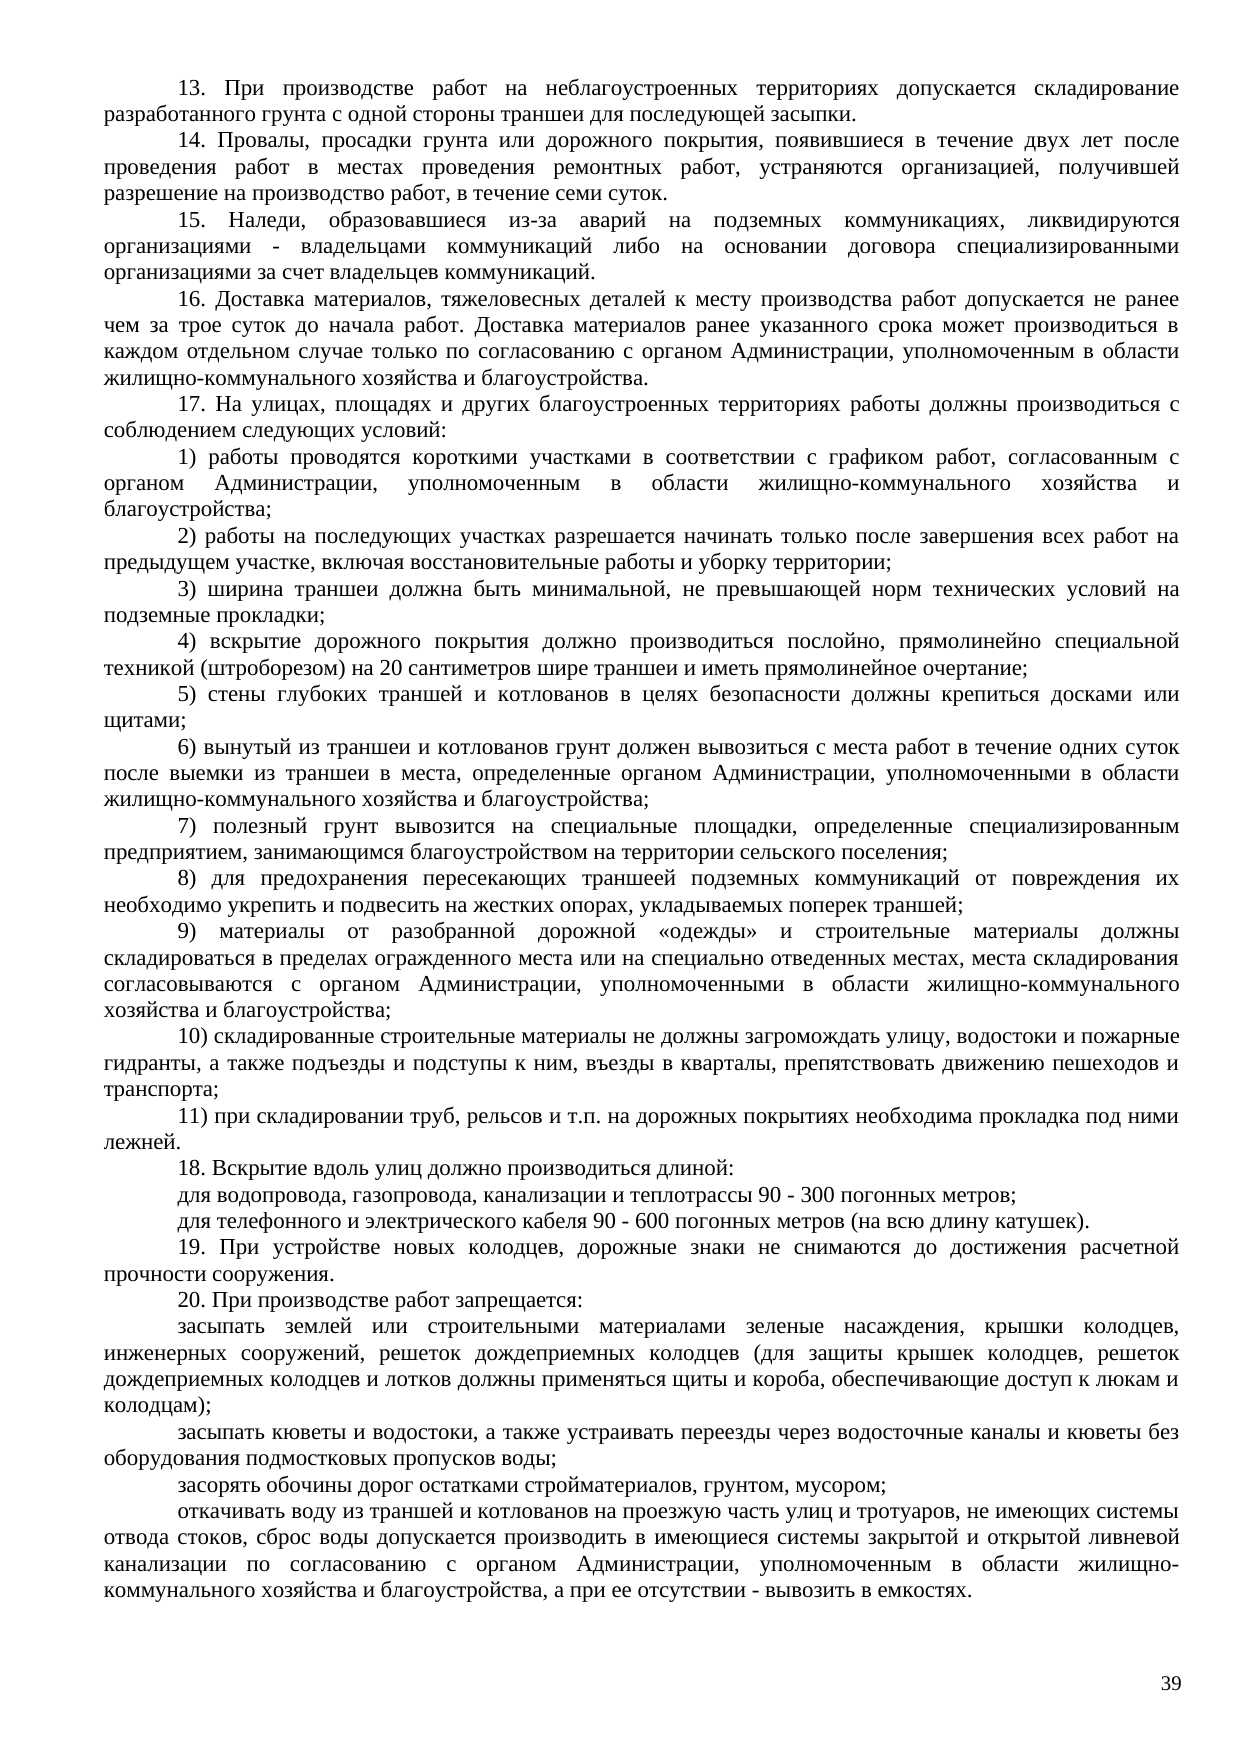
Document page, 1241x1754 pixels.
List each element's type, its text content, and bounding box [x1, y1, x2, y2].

text засыпать кюветы и водостоки, а также устраивать переезды через водосточные каналы и кюветы без оборудования подмостковых пропусков воды; [103, 1418, 1181, 1471]
text 19. При устройстве новых колодцев, дорожные знаки не снимаются до достижения расчетной прочности сооружения. [103, 1233, 1181, 1286]
text 11) при складировании труб, рельсов и т.п. на дорожных покрытиях необходима прокладка под ними лежней. [103, 1102, 1181, 1154]
text 1) работы проводятся короткими участками в соответствии с графиком работ, согласованным с органом Администрации, уполномоченным в области жилищно-коммунального хозяйства и благоустройства; [103, 443, 1181, 522]
text 2) работы на последующих участках разрешается начинать только после завершения всех работ на предыдущем участке, включая восстановительные работы и уборку территории; [103, 522, 1181, 574]
text 16. Доставка материалов, тяжеловесных деталей к месту производства работ допускается не ранее чем за трое суток до начала работ. Доставка материалов ранее указанного срока может производиться в каждом отдельном случае только по согласованию с органом Администрации, уполномоченным в области жилищно-коммунального хозяйства и благоустройства. [103, 285, 1181, 390]
text 8) для предохранения пересекающих траншеей подземных коммуникаций от повреждения их необходимо укрепить и подвесить на жестких опорах, укладываемых поперек траншей; [103, 864, 1181, 917]
text 17. На улицах, площадях и других благоустроенных территориях работы должны производиться с соблюдением следующих условий: [103, 390, 1181, 443]
text засыпать землей или строительными материалами зеленые насаждения, крышки колодцев, инженерных сооружений, решеток дождеприемных колодцев (для защиты крышек колодцев, решеток дождеприемных колодцев и лотков должны применяться щиты и короба, обеспечивающие доступ к люкам и колодцам); [103, 1312, 1181, 1418]
text 9) материалы от разобранной дорожной «одежды» и строительные материалы должны складироваться в пределах огражденного места или на специально отведенных местах, места складирования согласовываются с органом Администрации, уполномоченными в области жилищно-коммунального хозяйства и благоустройства; [103, 917, 1181, 1023]
text 4) вскрытие дорожного покрытия должно производиться послойно, прямолинейно специальной техникой (штроборезом) на 20 сантиметров шире траншеи и иметь прямолинейное очертание; [103, 627, 1181, 680]
text 5) стены глубоких траншей и котлованов в целях безопасности должны крепиться досками или щитами; [103, 680, 1181, 733]
text откачивать воду из траншей и котлованов на проезжую часть улиц и тротуаров, не имеющих системы отвода стоков, сброс воды допускается производить в имеющиеся системы закрытой и открытой ливневой канализации по согласованию с органом Администрации, уполномоченным в области жилищно-коммунального хозяйства и благоустройства, а при ее отсутствии - вывозить в емкостях. [103, 1497, 1181, 1602]
text 6) вынутый из траншеи и котлованов грунт должен вывозиться с места работ в течение одних суток после выемки из траншеи в места, определенные органом Администрации, уполномоченными в области жилищно-коммунального хозяйства и благоустройства; [103, 733, 1181, 812]
text 18. Вскрытие вдоль улиц должно производиться длиной: [103, 1154, 1181, 1181]
text 20. При производстве работ запрещается: [103, 1286, 1181, 1312]
text 14. Провалы, просадки грунта или дорожного покрытия, появившиеся в течение двух лет после проведения работ в местах проведения ремонтных работ, устраняются организацией, получившей разрешение на производство работ, в течение семи суток. [103, 127, 1181, 206]
text засорять обочины дорог остатками стройматериалов, грунтом, мусором; [103, 1471, 1181, 1497]
text 13. При производстве работ на неблагоустроенных территориях допускается складирование разработанного грунта с одной стороны траншеи для последующей засыпки. [103, 74, 1181, 127]
text для телефонного и электрического кабеля 90 - 600 погонных метров (на всю длину катушек). [103, 1207, 1181, 1233]
text для водопровода, газопровода, канализации и теплотрассы 90 - 300 погонных метров; [103, 1181, 1181, 1207]
text 10) складированные строительные материалы не должны загромождать улицу, водостоки и пожарные гидранты, а также подъезды и подступы к ним, въезды в кварталы, препятствовать движению пешеходов и транспорта; [103, 1023, 1181, 1102]
text 3) ширина траншеи должна быть минимальной, не превышающей норм технических условий на подземные прокладки; [103, 574, 1181, 627]
text 7) полезный грунт вывозится на специальные площадки, определенные специализированным предприятием, занимающимся благоустройством на территории сельского поселения; [103, 812, 1181, 864]
text 15. Наледи, образовавшиеся из-за аварий на подземных коммуникациях, ликвидируются организациями - владельцами коммуникаций либо на основании договора специализированными организациями за счет владельцев коммуникаций. [103, 206, 1181, 285]
